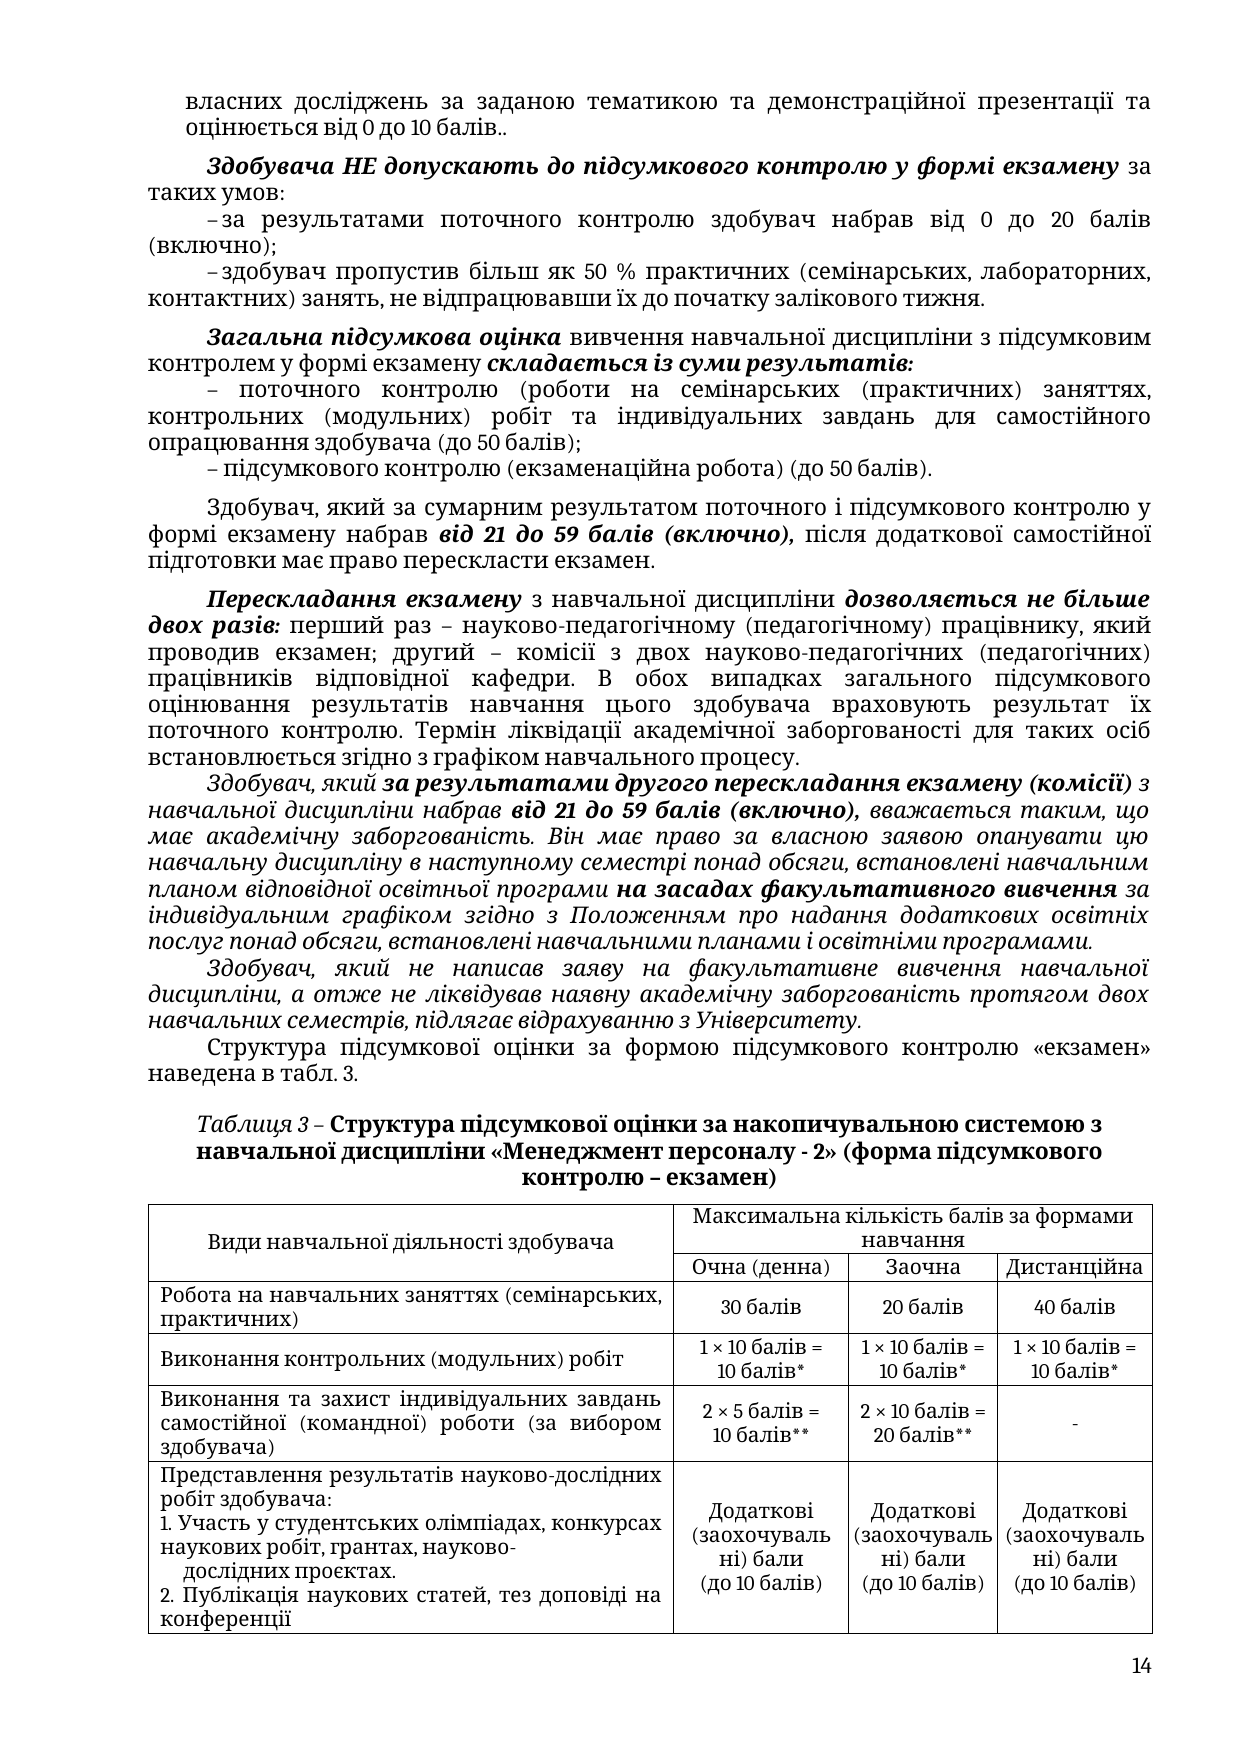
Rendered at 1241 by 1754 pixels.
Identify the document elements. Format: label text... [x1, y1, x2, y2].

text Перескладання екзамену з навчальної дисципліни дозволяється не більше двох разів: перший раз – науково-педагогічному (педагогічному) працівнику, який проводив екзамен; другий – комісії з двох науково-педагогічних (педагогічних) працівників відповідної кафедри. В обох випадках загального підсумкового оцінювання результатів навчання цього здобувача враховують результат їх поточного контролю. Термін ліквідації академічної заборгованості для таких осіб встановлюється згідно з графіком навчального процесу. [148, 587, 1152, 771]
table_cell 1 × 10 балів = 10 балів* [998, 1334, 1152, 1385]
table_cell 1 × 10 балів = 10 балів* [849, 1334, 997, 1385]
table_cell Представлення результатів науково-дослідних робіт здобувача: 1. Участь у студентських олімпіадах, конкурсах наукових робіт, грантах, науково- дослідних проєктах. 2. Публікація наукових статей, тез доповіді на конференції [149, 1462, 673, 1633]
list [148, 88, 1152, 141]
text – підсумкового контролю (екзаменаційна робота) (до 50 балів). [148, 456, 1152, 482]
text – за результатами поточного контролю здобувач набрав від 0 до 20 балів (включно); [148, 206, 1152, 259]
table_cell Заочна [849, 1254, 997, 1281]
text Здобувач, який не написав заяву на факультативне вивчення навчальної дисципліни, а отже не ліквідував наявну академічну заборгованість протягом двох навчальних семестрів, підлягає відрахуванню з Університету. [148, 956, 1152, 1034]
table_header Максимальна кількість балів за формами навчання [674, 1205, 1152, 1253]
table_cell Додаткові (заохочувальні) бали (до 10 балів) [849, 1462, 997, 1633]
table_cell 30 балів [674, 1282, 848, 1333]
table_cell 40 балів [998, 1282, 1152, 1333]
table_cell 2 × 5 балів = 10 балів** [674, 1386, 848, 1461]
table_cell Робота на навчальних заняттях (семінарських, практичних) [149, 1282, 673, 1333]
table_cell Виконання контрольних (модульних) робіт [149, 1334, 673, 1385]
table_cell Очна (денна) [674, 1254, 848, 1281]
table_cell - [998, 1386, 1152, 1461]
text Загальна підсумкова оцінка вивчення навчальної дисципліни з підсумковим контролем у формі екзамену складається із суми результатів: [148, 324, 1152, 377]
text – поточного контролю (роботи на семінарських (практичних) заняттях, контрольних (модульних) робіт та індивідуальних завдань для самостійного опрацювання здобувача (до 50 балів); [148, 377, 1152, 456]
text Здобувач, який за сумарним результатом поточного і підсумкового контролю у формі екзамену набрав від 21 до 59 балів (включно), після додаткової самостійної підготовки має право перескласти екзамен. [148, 495, 1152, 574]
text Структура підсумкової оцінки за формою підсумкового контролю «екзамен» наведена в табл. 3. [148, 1034, 1152, 1087]
text Здобувача НЕ допускають до підсумкового контролю у формі екзамену за таких умов: [148, 154, 1152, 206]
table_header Види навчальної діяльності здобувача [149, 1205, 673, 1281]
table_cell 20 балів [849, 1282, 997, 1333]
text Здобувач, який за результатами другого перескладання екзамену (комісії) з навчальної дисципліни набрав від 21 до 59 балів (включно), вважається таким, що має академічну заборгованість. Він має право за власною заявою опанувати цю навчальну дисципліну в наступному семестрі понад обсяги, встановлені навчальним планом відповідної освітньої програми на засадах факультативного вивчення за індивідуальним графіком згідно з Положенням про надання додаткових освітніх послуг понад обсяги, встановлені навчальними планами і освітніми програмами. [148, 771, 1152, 956]
table_cell 1 × 10 балів = 10 балів* [674, 1334, 848, 1385]
table_cell Додаткові (заохочувальні) бали (до 10 балів) [998, 1462, 1152, 1633]
table_cell Виконання та захист індивідуальних завдань самостійної (командної) роботи (за вибором здобувача) [149, 1386, 673, 1461]
text – здобувач пропустив більш як 50 % практичних (семінарських, лабораторних, контактних) занять, не відпрацювавши їх до початку залікового тижня. [148, 259, 1152, 312]
text Таблиця 3 – Структура підсумкової оцінки за накопичувальною системою з навчальної дисципліни «Менеджмент персоналу - 2» (форма підсумкового контролю – екзамен) [148, 1112, 1152, 1191]
table_cell Дистанційна [998, 1254, 1152, 1281]
table_cell 2 × 10 балів = 20 балів** [849, 1386, 997, 1461]
table_cell Додаткові (заохочувальні) бали (до 10 балів) [674, 1462, 848, 1633]
